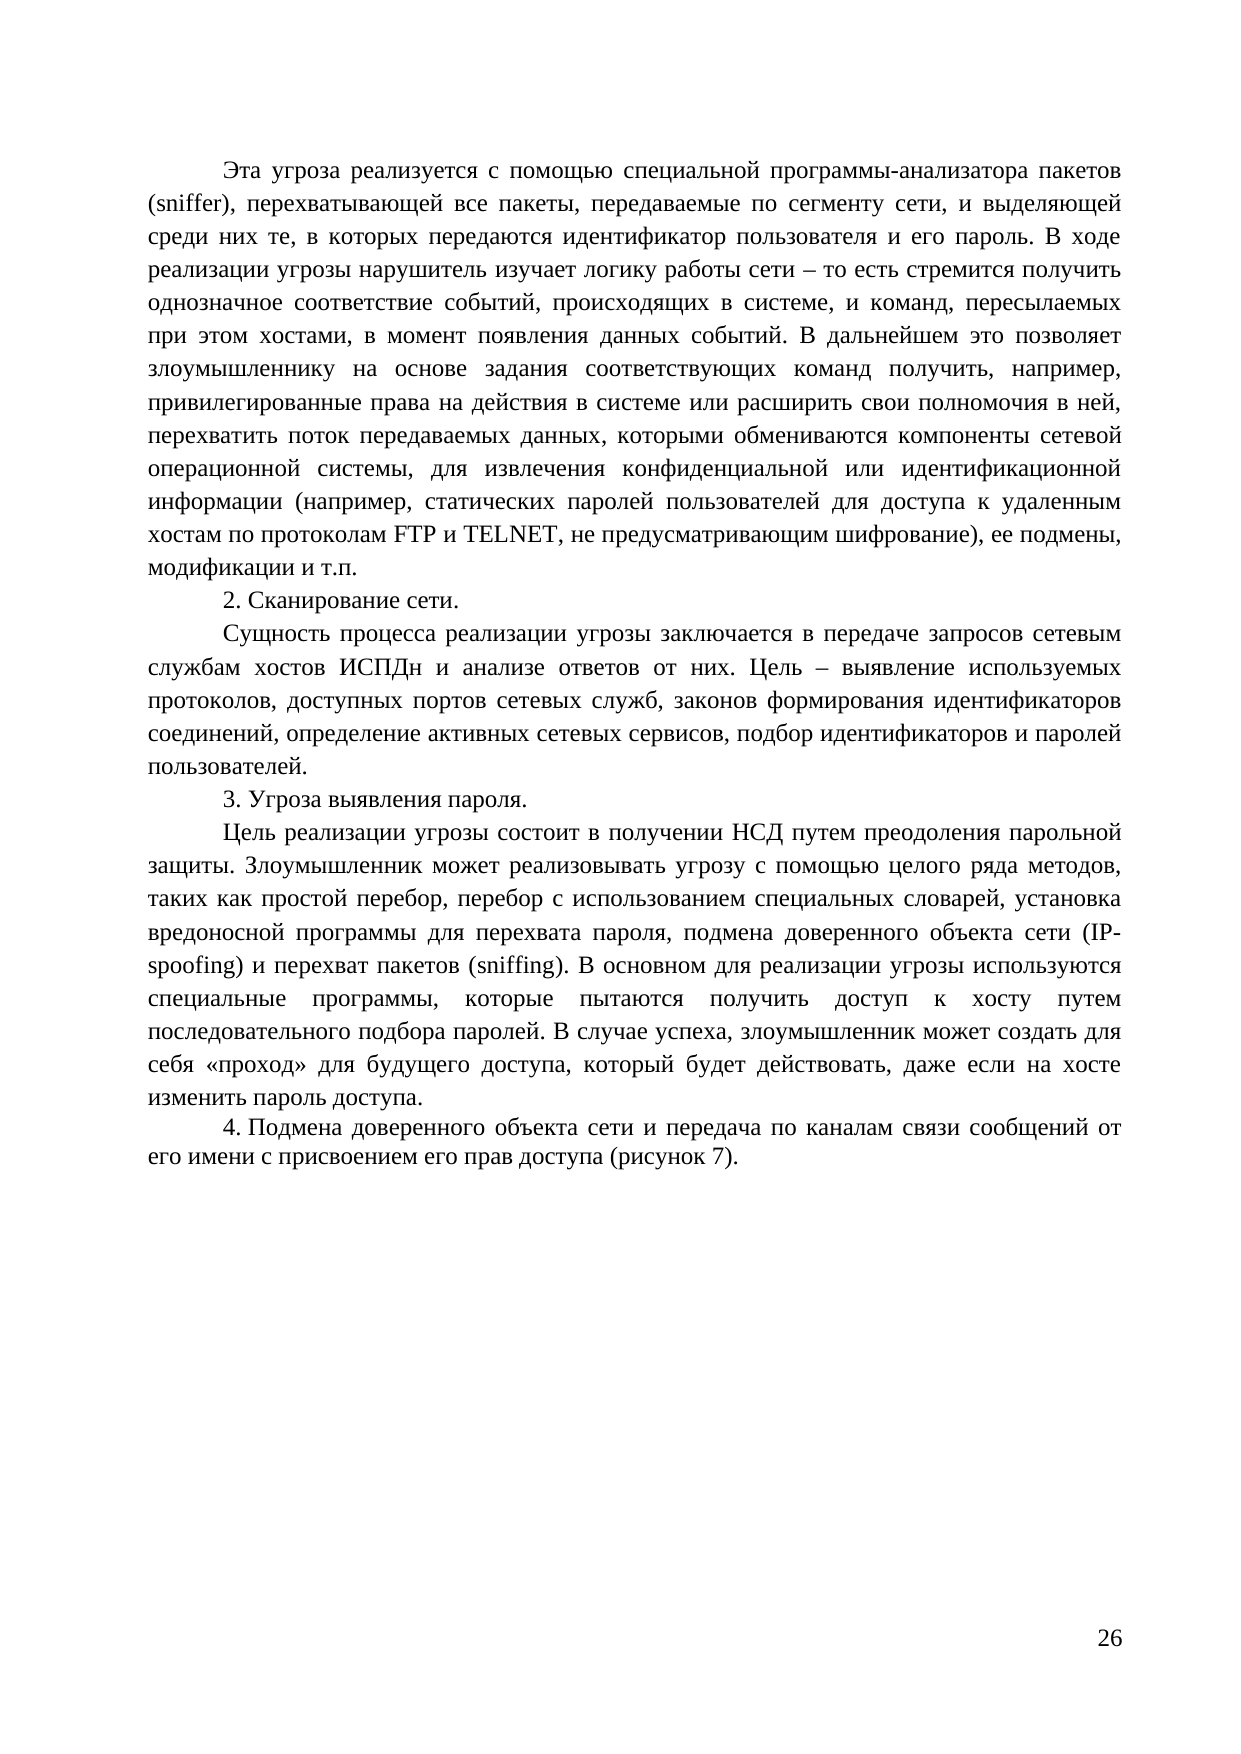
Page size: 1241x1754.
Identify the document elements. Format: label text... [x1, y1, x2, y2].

text Сущность процесса реализации угрозы заключается в передаче запросов сетевым службам хостов ИСПДн и анализе ответов от них. Цель – выявление используемых протоколов, доступных портов сетевых служб, законов формирования идентификаторов соединений, определение активных сетевых сервисов, подбор идентификаторов и паролей пользователей. [148, 615, 1122, 781]
text 4. Подмена доверенного объекта сети и передача по каналам связи сообщений от его имени с присвоением его прав доступа (рисунок 7). [148, 1112, 1122, 1170]
text Эта угроза реализуется с помощью специальной программы-анализатора пакетов (sniffer), перехватывающей все пакеты, передаваемые по сегменту сети, и выделяющей среди них те, в которых передаются идентификатор пользователя и его пароль. В ходе реализации угрозы нарушитель изучает логику работы сети – то есть стремится получить однозначное соответствие событий, происходящих в системе, и команд, пересылаемых при этом хостами, в момент появления данных событий. В дальнейшем это позволяет злоумышленнику на основе задания соответствующих команд получить, например, привилегированные права на действия в системе или расширить свои полномочия в ней, перехватить поток передаваемых данных, которыми обмениваются компоненты сетевой операционной системы, для извлечения конфиденциальной или идентификационной информации (например, статических паролей пользователей для доступа к удаленным хостам по протоколам FTP и TELNET, не предусматривающим шифрование), ее подмены, модификации и т.п. [148, 152, 1122, 582]
text 2. Сканирование сети. [148, 582, 1122, 615]
text 3. Угроза выявления пароля. [148, 781, 1122, 814]
text Цель реализации угрозы состоит в получении НСД путем преодоления парольной защиты. Злоумышленник может реализовывать угрозу с помощью целого ряда методов, таких как простой перебор, перебор с использованием специальных словарей, установка вредоносной программы для перехвата пароля, подмена доверенного объекта сети (IP-spoofing) и перехват пакетов (sniffing). В основном для реализации угрозы используются специальные программы, которые пытаются получить доступ к хосту путем последовательного подбора паролей. В случае успеха, злоумышленник может создать для себя «проход» для будущего доступа, который будет действовать, даже если на хосте изменить пароль доступа. [148, 814, 1122, 1112]
